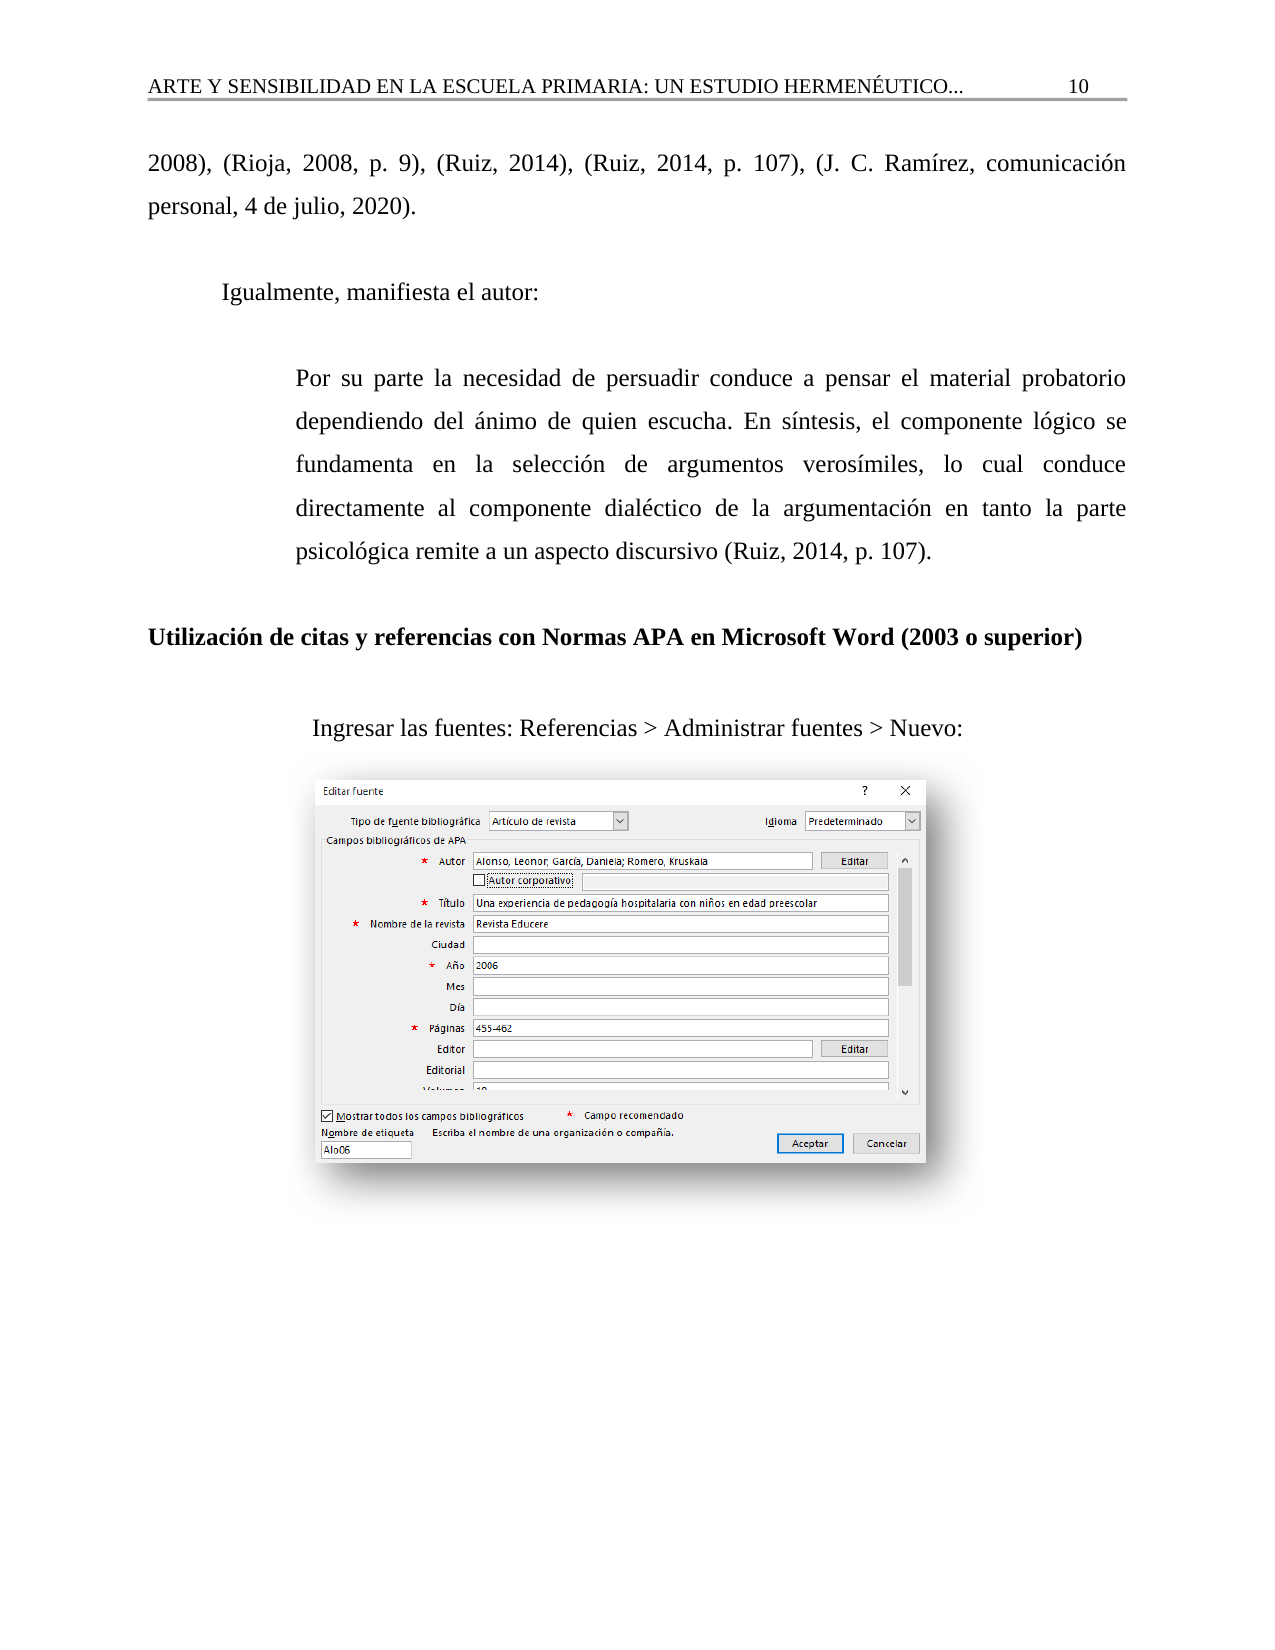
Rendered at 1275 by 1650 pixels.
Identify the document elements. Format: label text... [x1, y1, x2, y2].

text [148, 148, 1127, 219]
text Igualmente, manifiesta el autor: [148, 277, 1127, 306]
text Utilización de citas y referencias con Normas APA en Microsoft Word (2003 o superior) [148, 622, 1127, 651]
picture [315, 780, 926, 1163]
text Por su parte la necesidad de persuadir conduce a pensar el material probatorio dependiendo del ánimo de quien escucha. En síntesis, el componente lógico se fundamenta en la selección de argumentos verosímiles, lo cual conduce directamente al componente dialéctico de la argumentación en tanto la parte psicológica remite a un aspecto discursivo (Ruiz, 2014, p. 107). [295, 363, 1127, 564]
